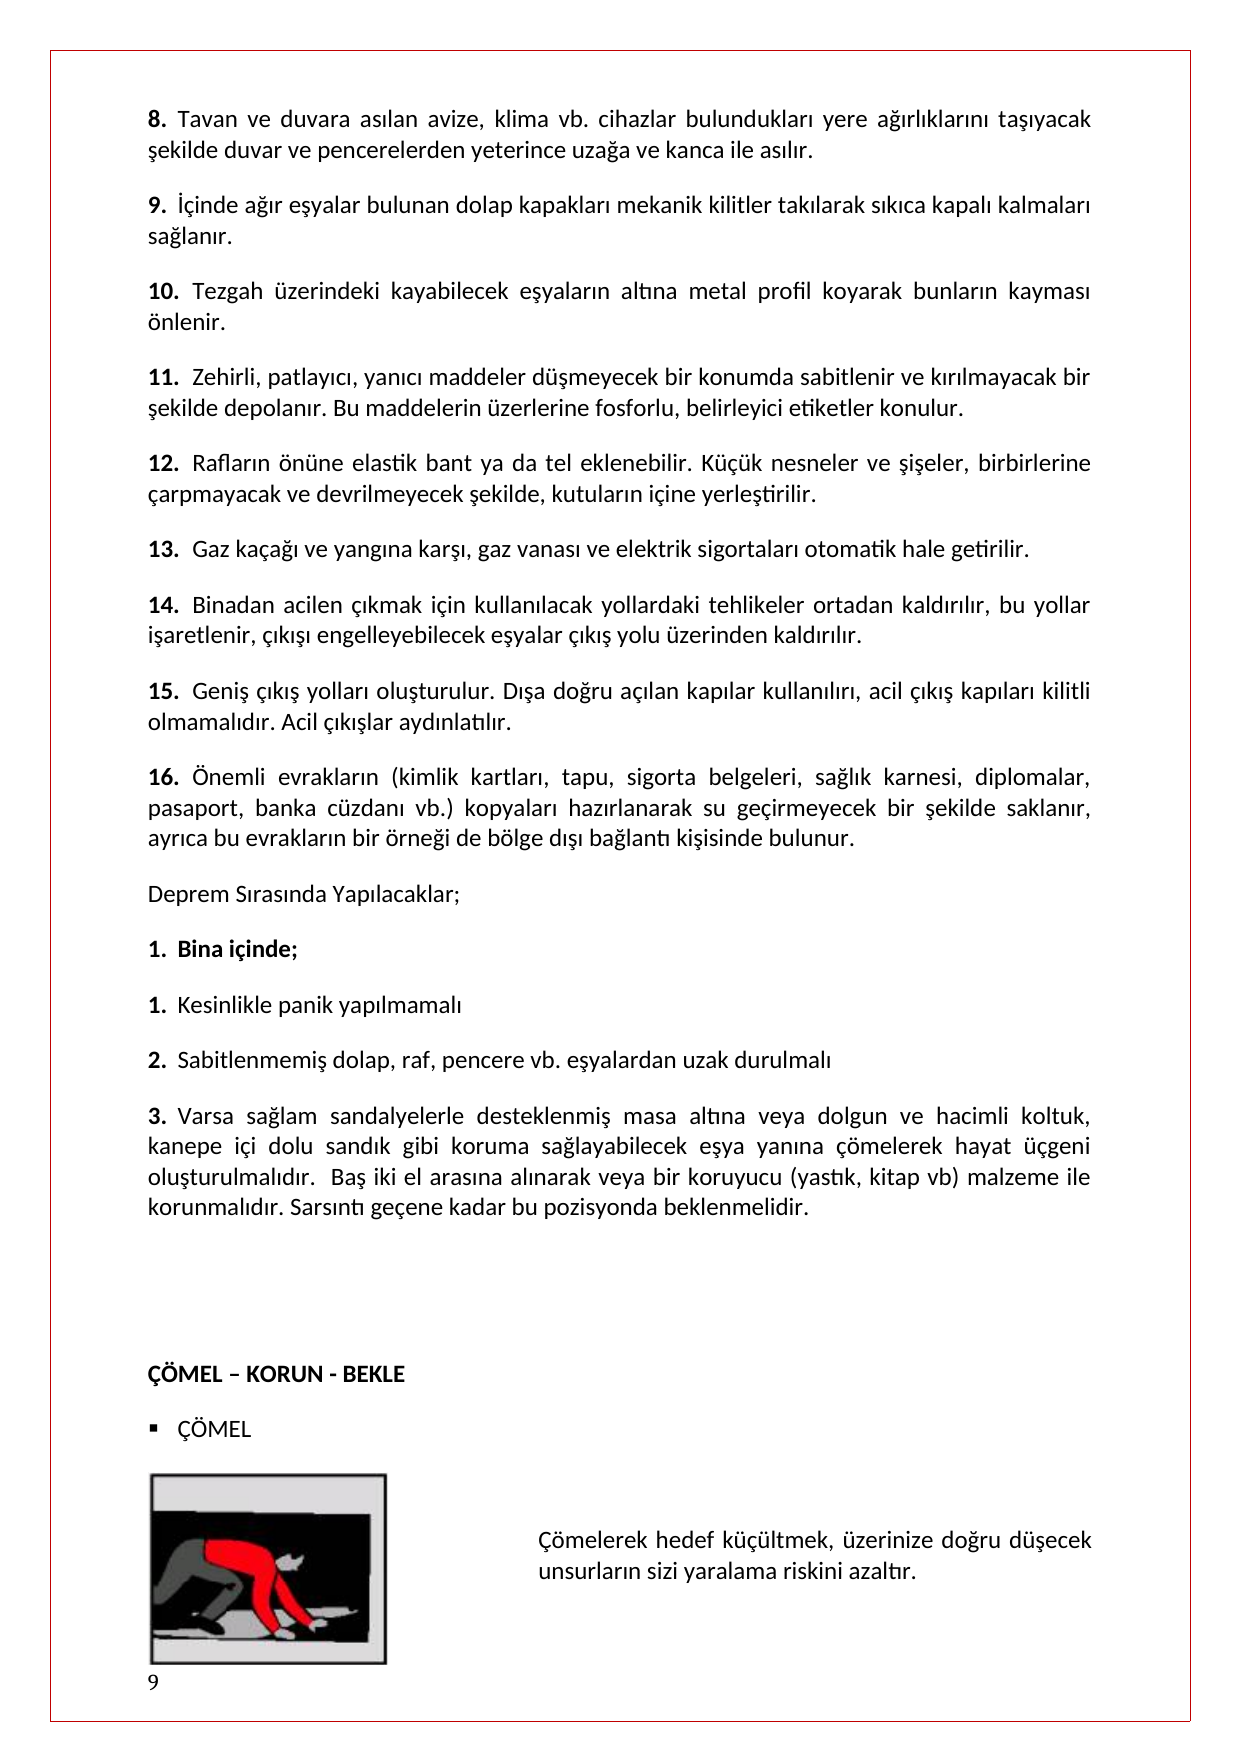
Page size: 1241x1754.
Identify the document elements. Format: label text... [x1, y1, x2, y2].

list ÇÖMEL [148, 1413, 1092, 1444]
text ÇÖMEL – KORUN - BEKLE [148, 1358, 1092, 1388]
list Önemli evrakların (kimlik kartları, tapu, sigorta belgeleri, sağlık karnesi, diplomalar, pasaport, banka cüzdanı vb.) kopyaları hazırlanarak su geçirmeyecek bir şekilde saklanır, ayrıca bu evrakların bir örneği de bölge dışı bağlantı kişisinde bulunur. [148, 761, 1092, 853]
list Gaz kaçağı ve yangına karşı, gaz vanası ve elektrik sigortaları otomatik hale getirilir. [148, 534, 1092, 564]
text Çömelerek hedef küçültmek, üzerinize doğru düşecek unsurların sizi yaralama riskini azaltır. [389, 1524, 1092, 1586]
list Tavan ve duvara asılan avize, klima vb. cihazlar bulundukları yere ağırlıklarını taşıyacak şekilde duvar ve pencerelerden yeterince uzağa ve kanca ile asılır. [148, 103, 1092, 164]
list Kesinlikle panik yapılmamalı [148, 989, 1092, 1019]
list Geniş çıkış yolları oluşturulur. Dışa doğru açılan kapılar kullanılırı, acil çıkış kapıları kilitli olmamalıdır. Acil çıkışlar aydınlatılır. [148, 675, 1092, 736]
list Bina içinde; [148, 933, 1092, 964]
text Deprem Sırasında Yapılacaklar; [148, 878, 1092, 908]
list Rafların önüne elastik bant ya da tel eklenebilir. Küçük nesneler ve şişeler, birbirlerine çarpmayacak ve devrilmeyecek şekilde, kutuların içine yerleştirilir. [148, 448, 1092, 509]
list Tezgah üzerindeki kayabilecek eşyaların altına metal profil koyarak bunların kayması önlenir. [148, 276, 1092, 337]
list Zehirli, patlayıcı, yanıcı maddeler düşmeyecek bir konumda sabitlenir ve kırılmayacak bir şekilde depolanır. Bu maddelerin üzerlerine fosforlu, belirleyici etiketler konulur. [148, 362, 1092, 423]
list Sabitlenmemiş dolap, raf, pencere vb. eşyalardan uzak durulmalı [148, 1044, 1092, 1075]
list Binadan acilen çıkmak için kullanılacak yollardaki tehlikeler ortadan kaldırılır, bu yollar işaretlenir, çıkışı engelleyebilecek eşyalar çıkış yolu üzerinden kaldırılır. [148, 589, 1092, 650]
list Varsa sağlam sandalyelerle desteklenmiş masa altına veya dolgun ve hacimli koltuk, kanepe içi dolu sandık gibi koruma sağlayabilecek eşya yanına çömelerek hayat üçgeni oluşturulmalıdır. Baş iki el arasına alınarak veya bir koruyucu (yastık, kitap vb) malzeme ile korunmalıdır. Sarsıntı geçene kadar bu pozisyonda beklenmelidir. [148, 1100, 1092, 1222]
list İçinde ağır eşyalar bulunan dolap kapakları mekanik kilitler takılarak sıkıca kapalı kalmaları sağlanır. [148, 189, 1092, 251]
